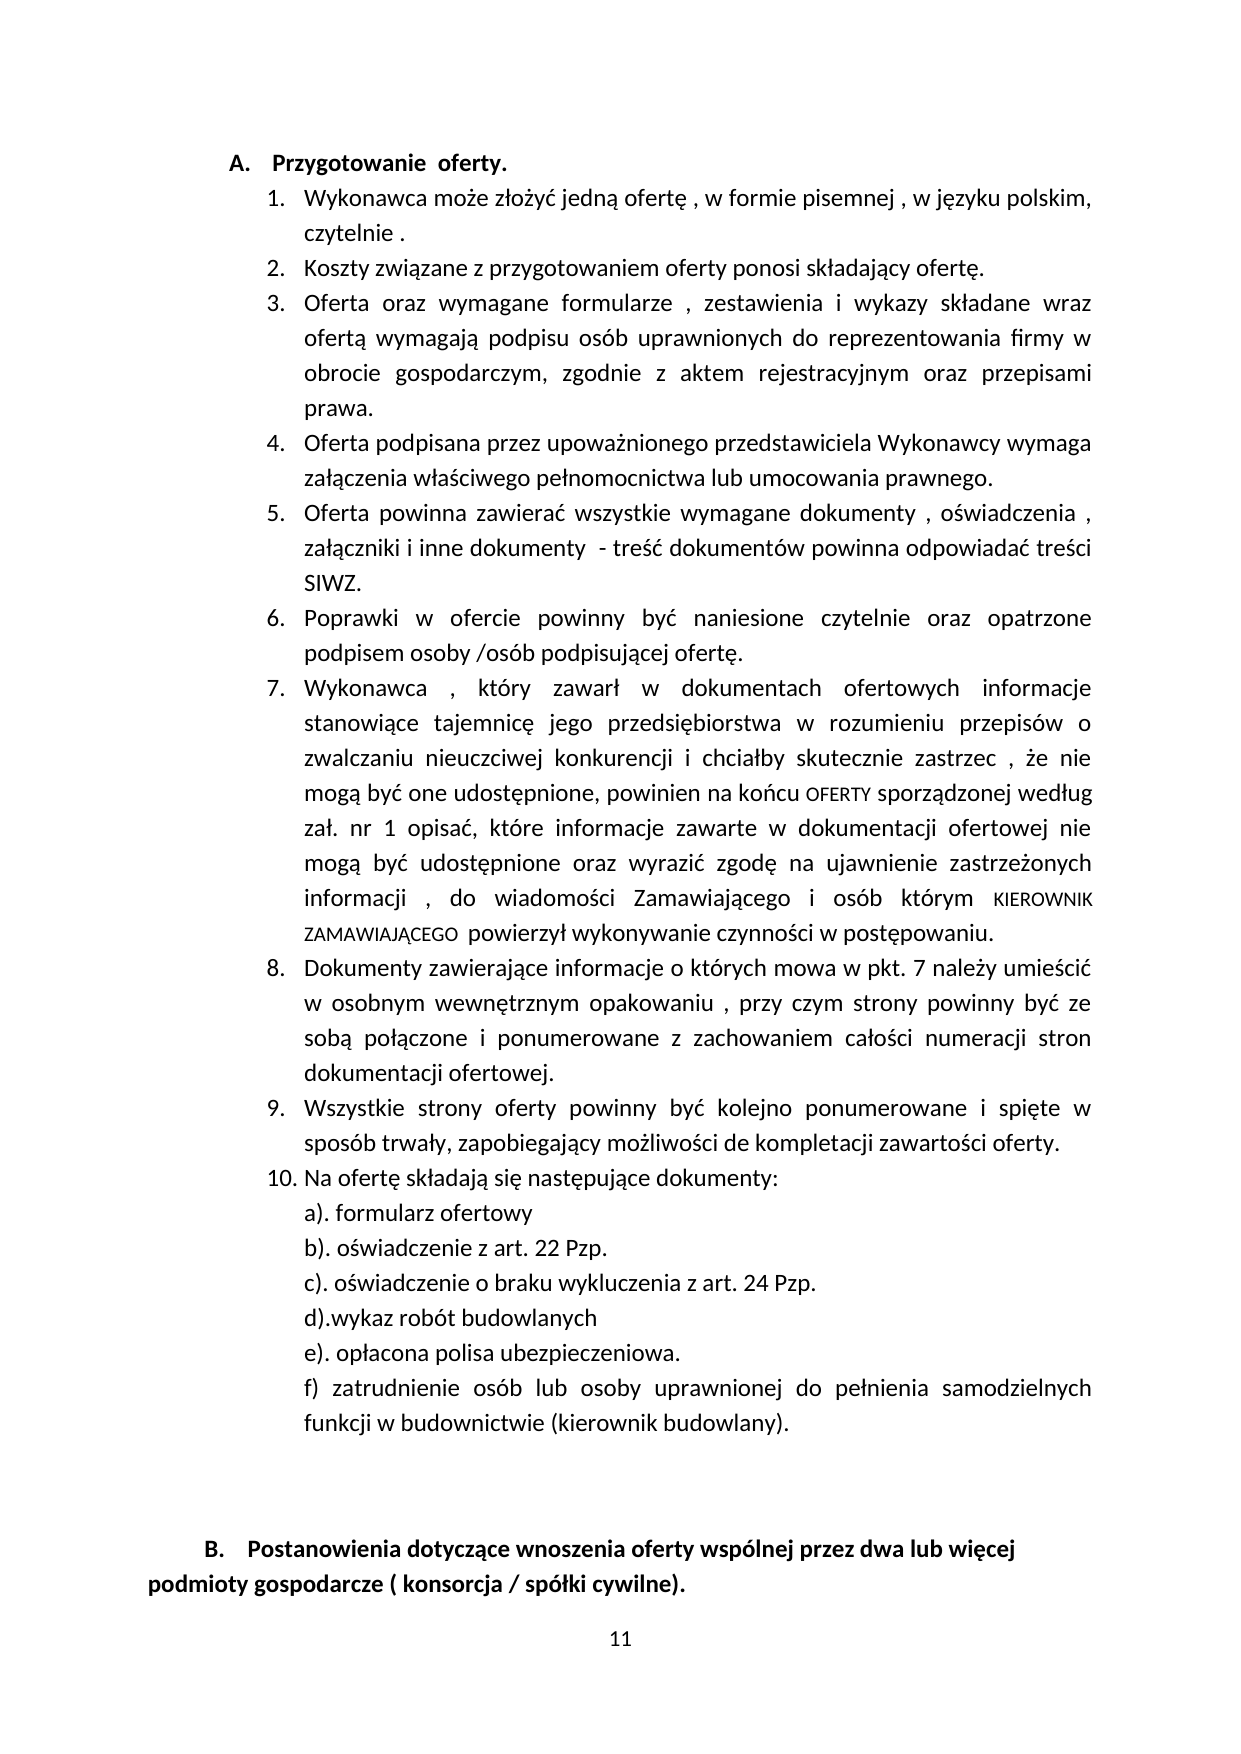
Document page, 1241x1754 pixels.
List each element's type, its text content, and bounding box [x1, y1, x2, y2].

list Koszty związane z przygotowaniem oferty ponosi składający ofertę. [266, 253, 1093, 283]
list Dokumenty zawierające informacje o których mowa w pkt. 7 należy umieścić w osobnym wewnętrznym opakowaniu , przy czym strony powinny być ze sobą połączone i ponumerowane z zachowaniem całości numeracji stron dokumentacji ofertowej. [266, 953, 1093, 1088]
list Przygotowanie oferty. [229, 148, 1093, 178]
list Na ofertę składają się następujące dokumenty: [266, 1163, 1093, 1193]
list f) zatrudnienie osób lub osoby uprawnionej do pełnienia samodzielnych funkcji w budownictwie (kierownik budowlany). [304, 1373, 1093, 1438]
list Oferta powinna zawierać wszystkie wymagane dokumenty , oświadczenia , załączniki i inne dokumenty - treść dokumentów powinna odpowiadać treści SIWZ. [266, 498, 1093, 598]
list a). formularz ofertowy [304, 1198, 1093, 1228]
list Poprawki w ofercie powinny być naniesione czytelnie oraz opatrzone podpisem osoby /osób podpisującej ofertę. [266, 603, 1093, 668]
list Wykonawca , który zawarł w dokumentach ofertowych informacje stanowiące tajemnicę jego przedsiębiorstwa w rozumieniu przepisów o zwalczaniu nieuczciwej konkurencji i chciałby skutecznie zastrzec , że nie mogą być one udostępnione, powinien na końcu OFERTY sporządzonej według zał. nr 1 opisać, które informacje zawarte w dokumentacji ofertowej nie mogą być udostępnione oraz wyrazić zgodę na ujawnienie zastrzeżonych informacji , do wiadomości Zamawiającego i osób którym KIEROWNIK ZAMAWIAJĄCEGO powierzył wykonywanie czynności w postępowaniu. [266, 673, 1093, 948]
list c). oświadczenie o braku wykluczenia z art. 24 Pzp. [304, 1268, 1093, 1298]
text B. Postanowienia dotyczące wnoszenia oferty wspólnej przez dwa lub więcej podmioty gospodarcze ( konsorcja / spółki cywilne). [148, 1533, 1093, 1599]
list d).wykaz robót budowlanych [304, 1303, 1093, 1333]
list Wszystkie strony oferty powinny być kolejno ponumerowane i spięte w sposób trwały, zapobiegający możliwości de kompletacji zawartości oferty. [266, 1093, 1093, 1158]
list Oferta podpisana przez upoważnionego przedstawiciela Wykonawcy wymaga załączenia właściwego pełnomocnictwa lub umocowania prawnego. [266, 428, 1093, 493]
list e). opłacona polisa ubezpieczeniowa. [304, 1338, 1093, 1368]
list b). oświadczenie z art. 22 Pzp. [304, 1233, 1093, 1263]
list Oferta oraz wymagane formularze , zestawienia i wykazy składane wraz ofertą wymagają podpisu osób uprawnionych do reprezentowania firmy w obrocie gospodarczym, zgodnie z aktem rejestracyjnym oraz przepisami prawa. [266, 288, 1093, 423]
list Wykonawca może złożyć jedną ofertę , w formie pisemnej , w języku polskim, czytelnie . [266, 183, 1093, 248]
